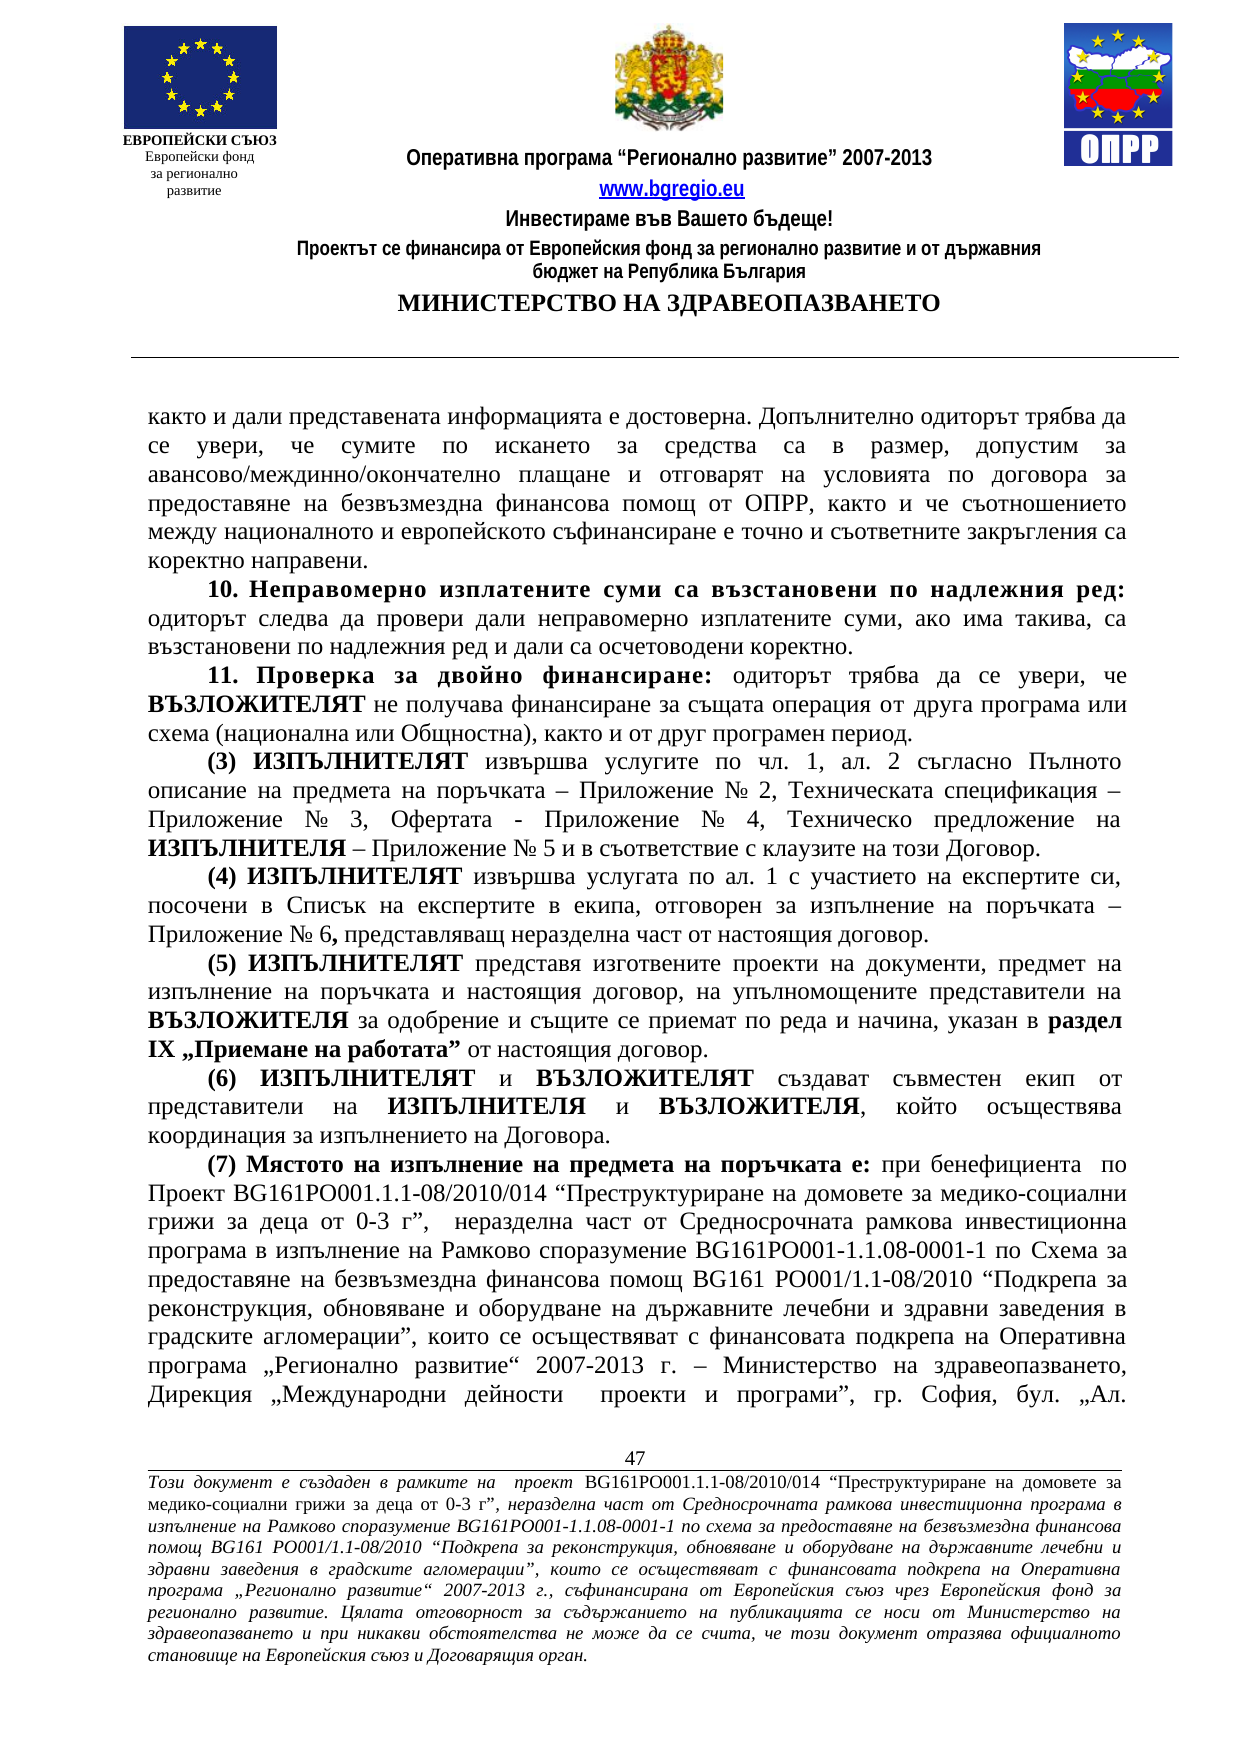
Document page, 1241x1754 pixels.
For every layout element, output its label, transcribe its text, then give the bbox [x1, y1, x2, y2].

text (5) ИЗПЪЛНИТЕЛЯТ представя изготвените проекти на документи, предмет на изпълнение на поръчката и настоящия договор, на упълномощените представители на ВЪЗЛОЖИТЕЛЯ за одобрение и същите се приемат по реда и начина, указан в раздел IX „Приемане на работата” от настоящия договор. [148, 948, 1122, 1063]
text (3) ИЗПЪЛНИТЕЛЯТ извършва услугите по чл. 1, ал. 2 съгласно Пълното описание на предмета на поръчката – Приложение № 2, Техническата спецификация – Приложение № 3, Офертата - Приложение № 4, Техническо предложение на ИЗПЪЛНИТЕЛЯ – Приложение № 5 и в съответствие с клаузите на този Договор. [148, 746, 1122, 861]
text 11. Проверка за двойно финансиране: одиторът трябва да се увери, че ВЪЗЛОЖИТЕЛЯТ не получава финансиране за същата операция от друга програма или схема (национална или Общностна), както и от друг програмен период. [148, 660, 1127, 746]
picture [121, 23, 278, 132]
text (4) ИЗПЪЛНИТЕЛЯТ извършва услугата по ал. 1 с участието на експертите си, посочени в Списък на експертите в екипа, отговорен за изпълнение на поръчката – Приложение № 6, представляващ неразделна част от настоящия договор. [148, 861, 1122, 948]
picture [615, 23, 724, 132]
text 10. Неправомерно изплатените суми са възстановени по надлежния ред: одиторът следва да провери дали неправомерно изплатените суми, ако има такива, са възстановени по надлежния ред и дали са осчетоводени коректно. [148, 574, 1127, 660]
picture [1064, 23, 1173, 166]
text (6) ИЗПЪЛНИТЕЛЯТ и ВЪЗЛОЖИТЕЛЯТ създават съвместен екип от представители на ИЗПЪЛНИТЕЛЯ и ВЪЗЛОЖИТЕЛЯ, който осъществява координация за изпълнението на Договора. [148, 1063, 1122, 1149]
